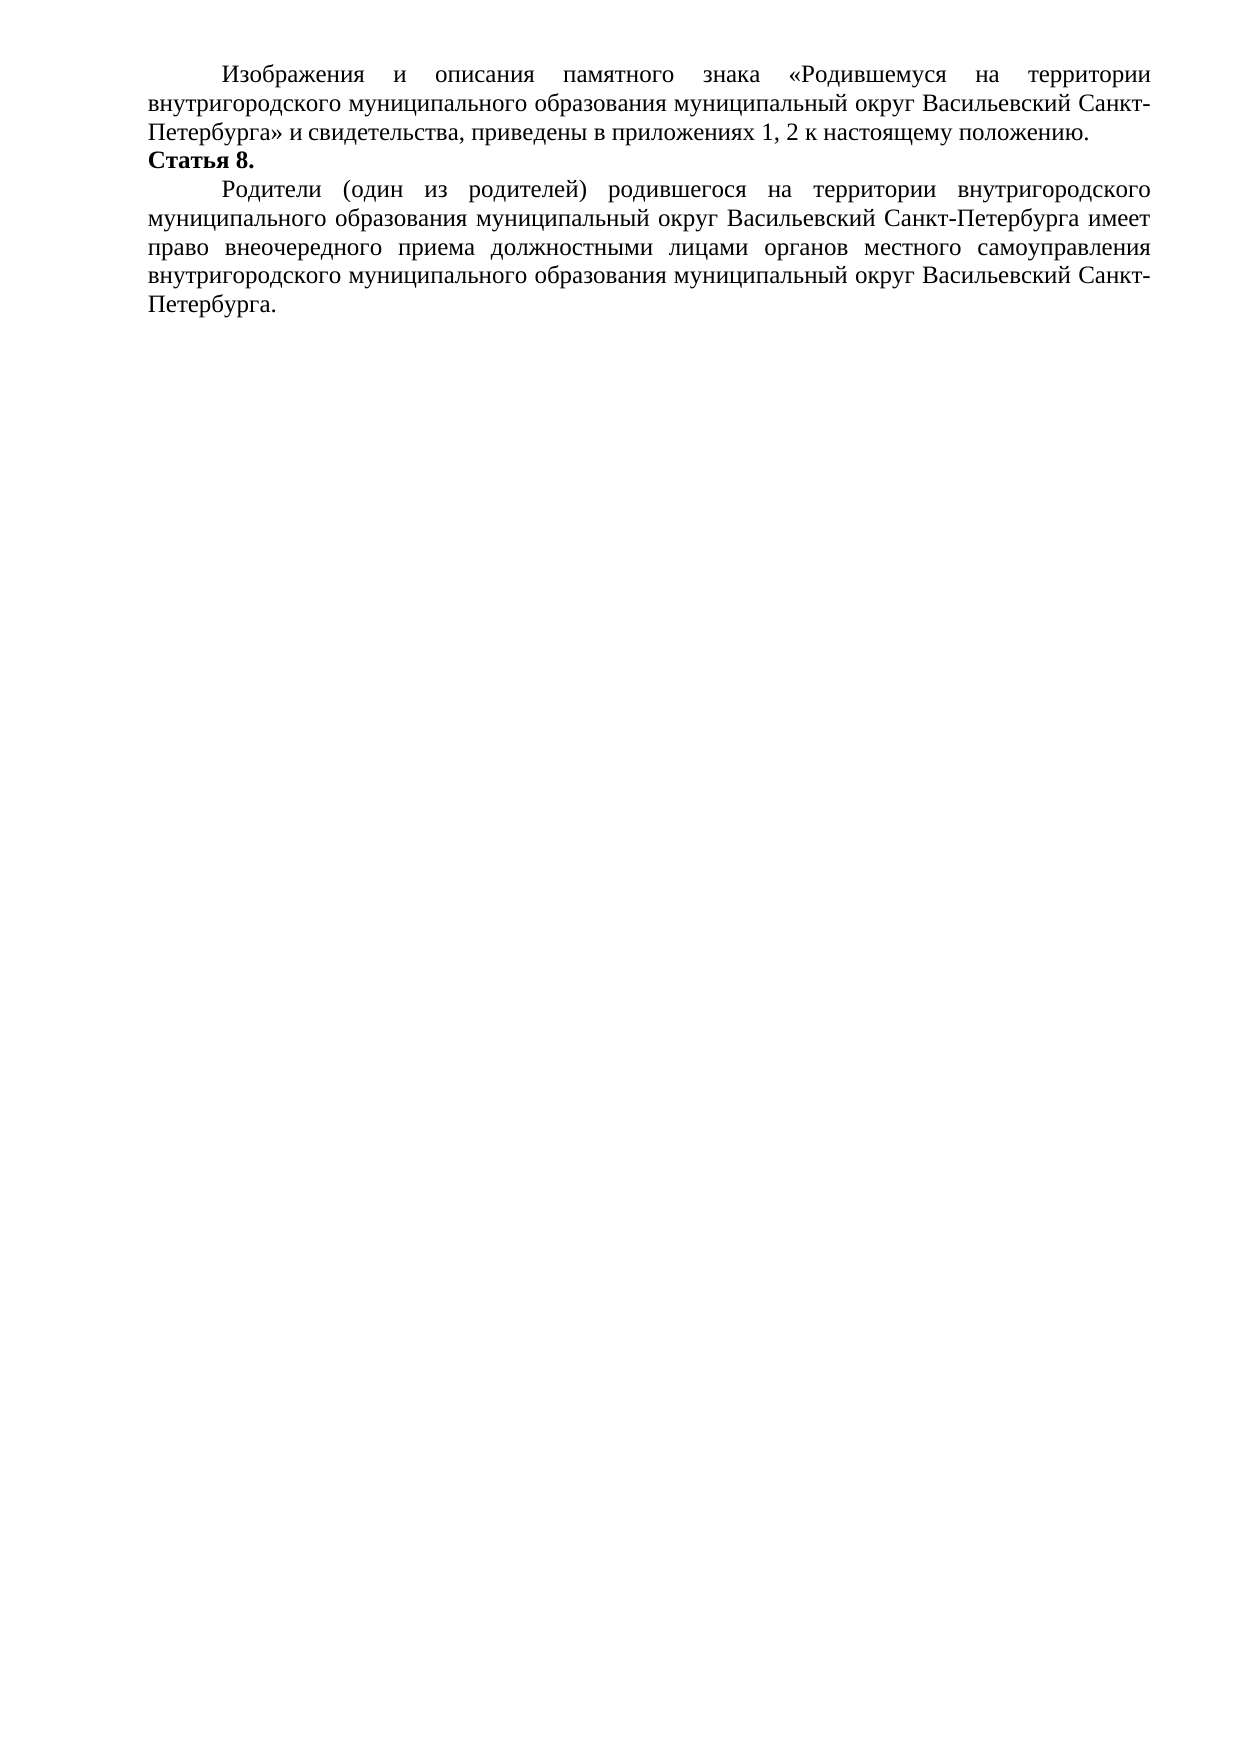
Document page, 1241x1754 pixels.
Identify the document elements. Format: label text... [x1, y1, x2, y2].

text Родители (один из родителей) родившегося на территории внутригородского муниципального образования муниципальный округ Васильевский Санкт-Петербурга имеет право внеочередного приема должностными лицами органов местного самоуправления внутригородского муниципального образования муниципальный округ Васильевский Санкт-Петербурга. [148, 174, 1152, 318]
text Изображения и описания памятного знака «Родившемуся на территории внутригородского муниципального образования муниципальный округ Васильевский Санкт-Петербурга» и свидетельства, приведены в приложениях 1, 2 к настоящему положению. [148, 59, 1152, 145]
text Статья 8. [148, 145, 1152, 174]
